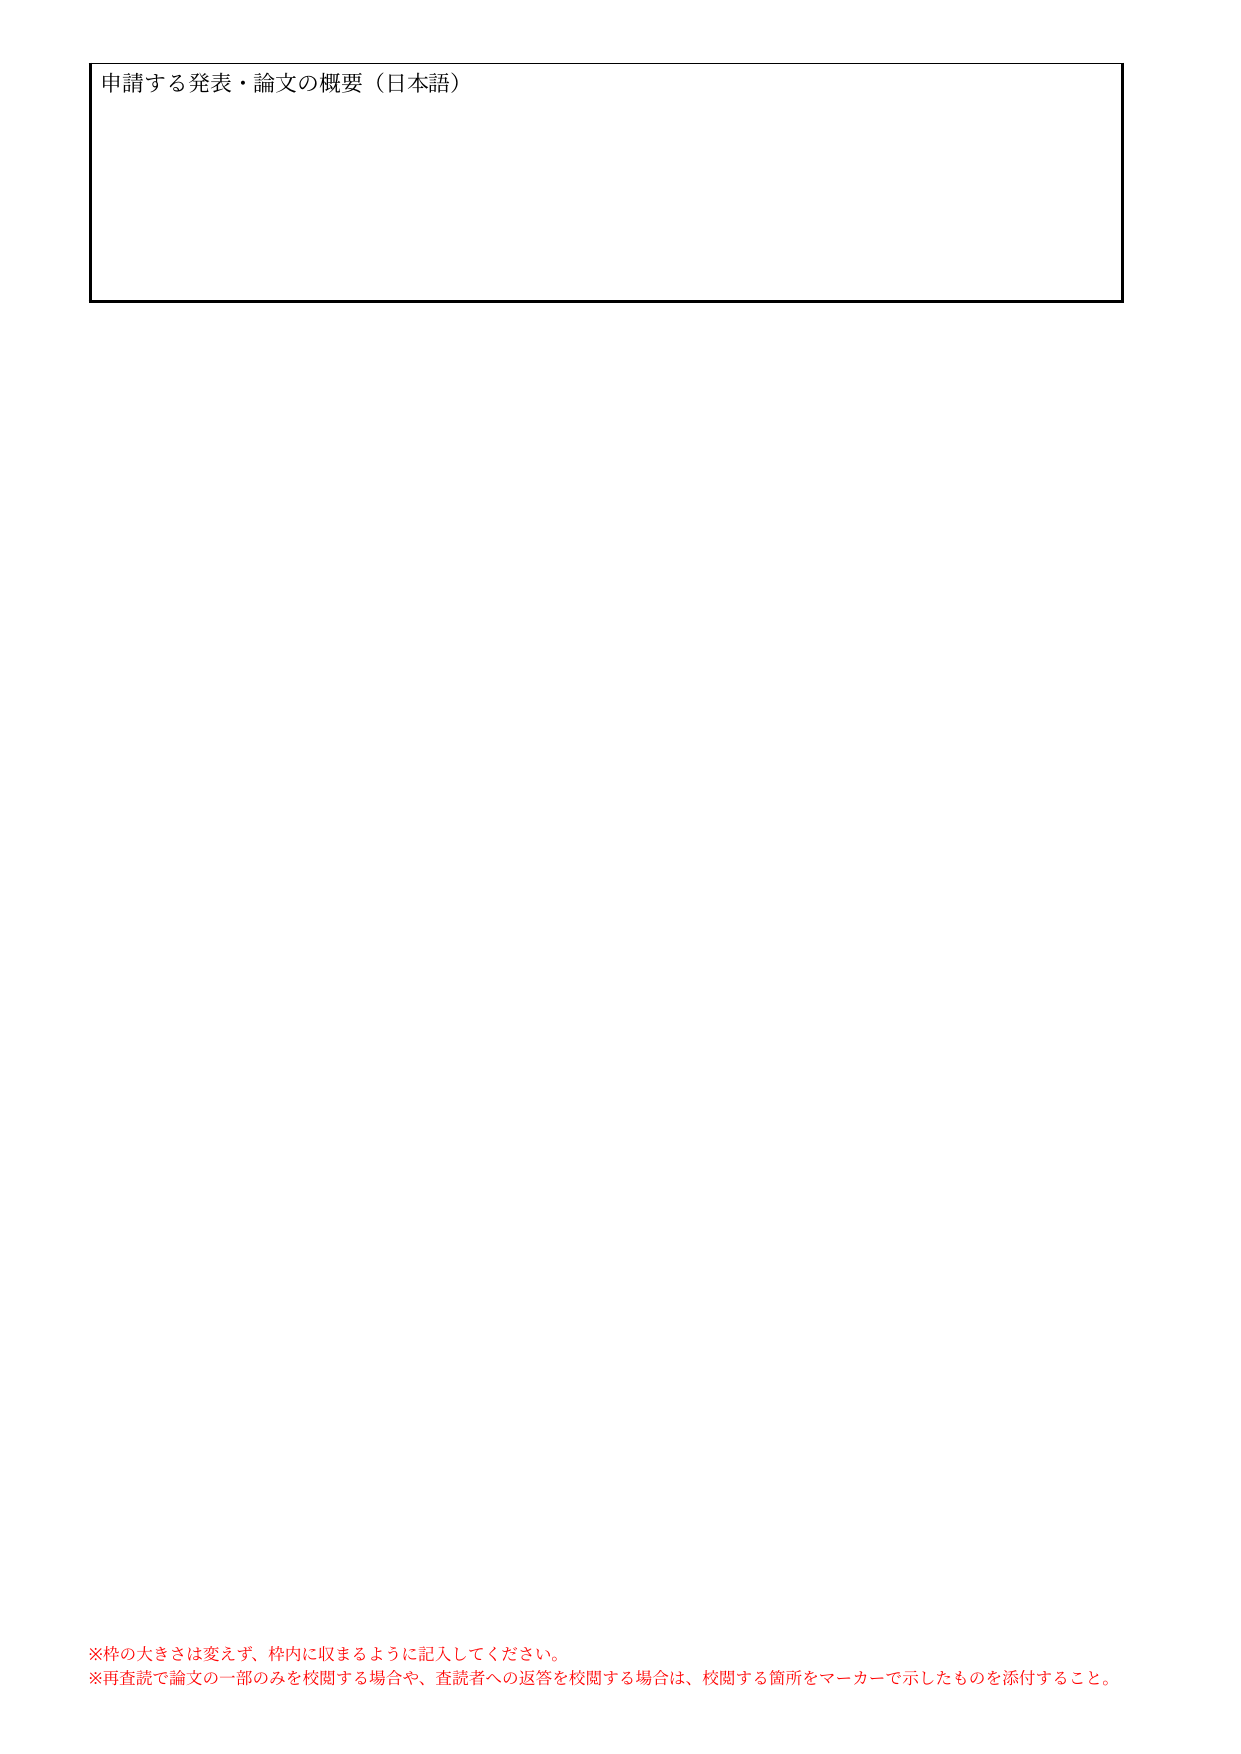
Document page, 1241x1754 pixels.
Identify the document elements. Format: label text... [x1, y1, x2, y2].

table_cell 申請する発表・論文の概要（日本語） [92, 64, 1121, 299]
